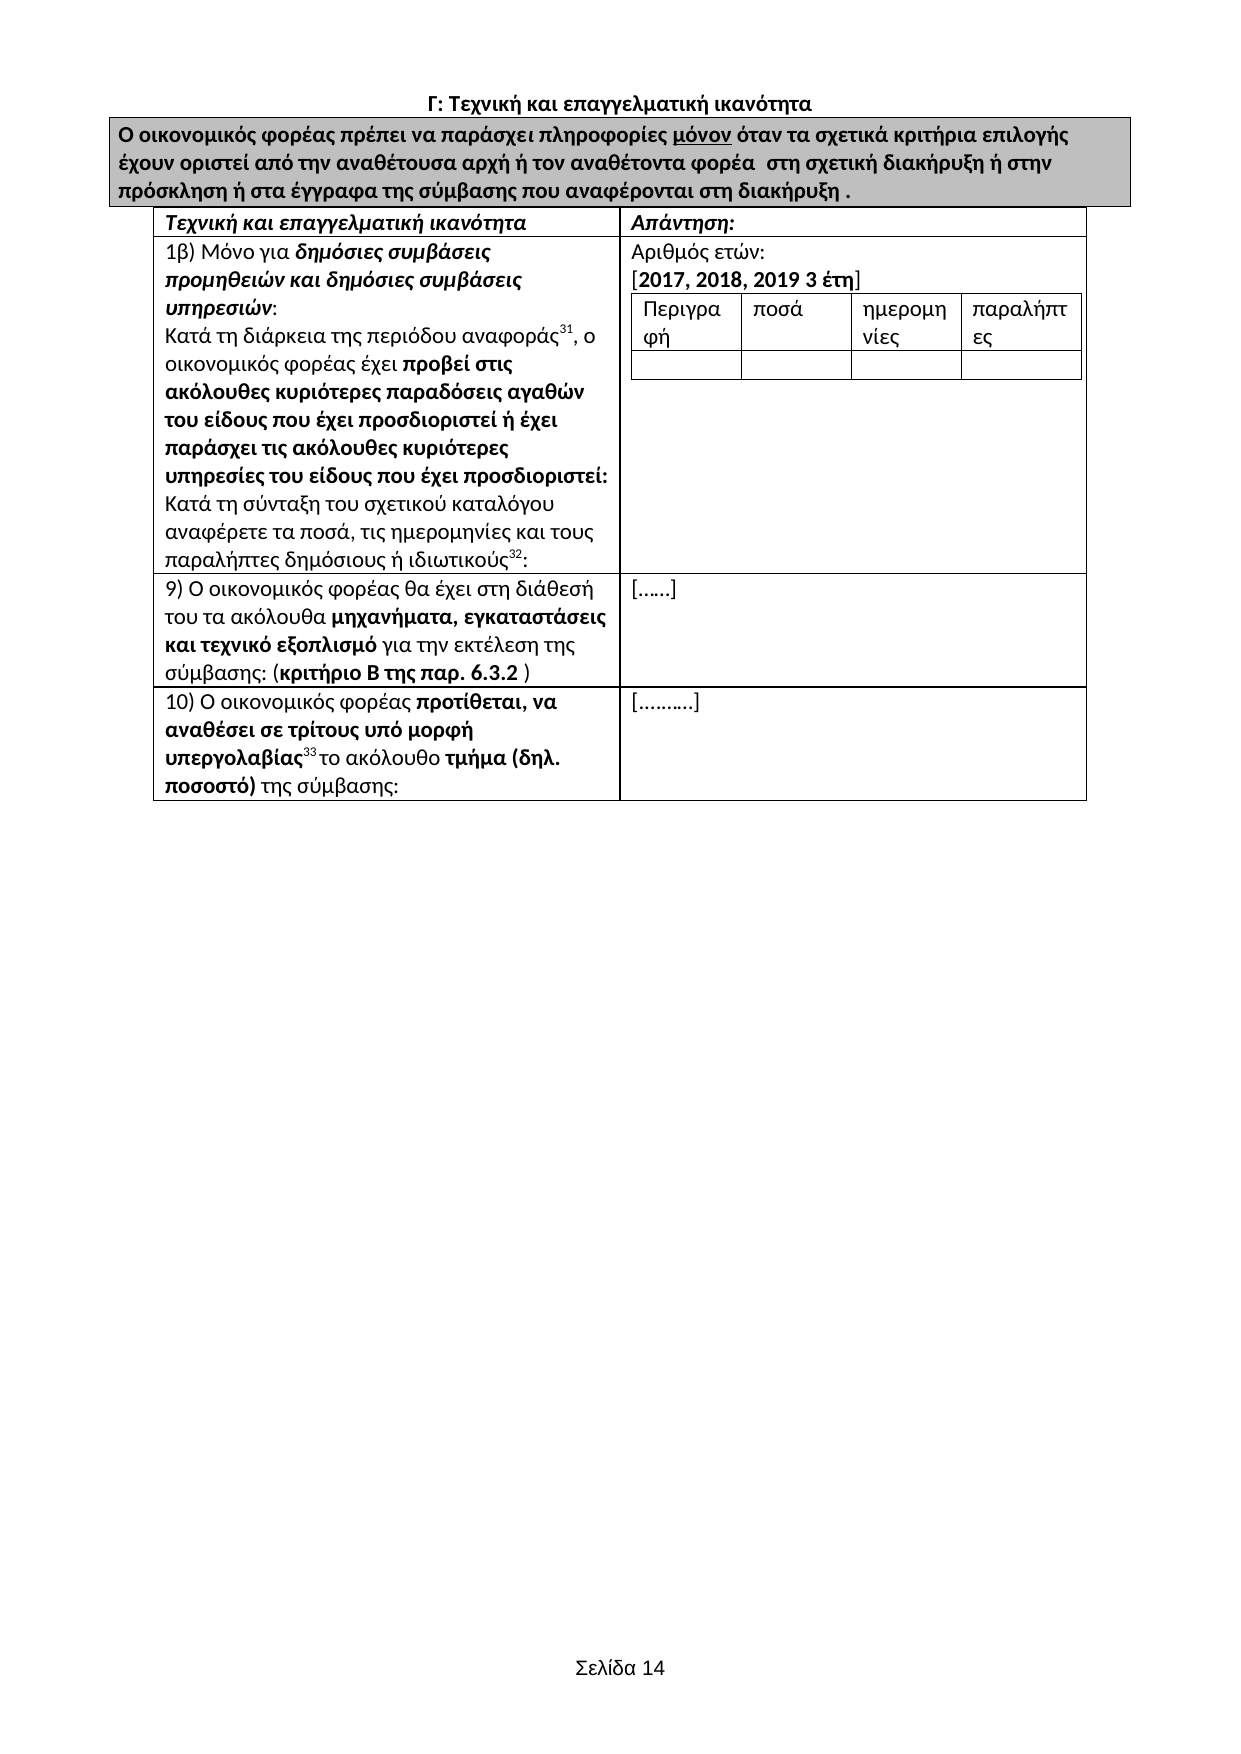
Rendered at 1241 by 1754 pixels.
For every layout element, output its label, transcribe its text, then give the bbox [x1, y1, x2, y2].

text Γ: Τεχνική και επαγγελματική ικανότητα [118, 89, 1122, 117]
table_header Απάντηση: [621, 208, 1086, 236]
table_cell [……] [621, 574, 1086, 686]
table_header Τεχνική και επαγγελματική ικανότητα [154, 208, 619, 236]
text Ο οικονομικός φορέας πρέπει να παράσχει πληροφορίες μόνον όταν τα σχετικά κριτήρια επιλογής έχουν οριστεί από την αναθέτουσα αρχή ή τον αναθέτοντα φορέα στη σχετική διακήρυξη ή στην πρόσκληση ή στα έγγραφα της σύμβασης που αναφέρονται στη διακήρυξη . [110, 118, 1130, 206]
table_cell 9) Ο οικονομικός φορέας θα έχει στη διάθεσή του τα ακόλουθα μηχανήματα, εγκαταστάσεις και τεχνικό εξοπλισμό για την εκτέλεση της σύμβασης: (κριτήριο Β της παρ. 6.3.2 ) [154, 574, 619, 686]
table_cell Αριθμός ετών: [2017, 2018, 2019 3 έτη] [621, 237, 1086, 573]
table_cell [....……] [621, 688, 1086, 799]
table_cell 1β) Μόνο για δημόσιες συμβάσεις προμηθειών και δημόσιες συμβάσεις υπηρεσιών: Κατά τη διάρκεια της περιόδου αναφοράς, ο οικονομικός φορέας έχει προβεί στις ακόλουθες κυριότερες παραδόσεις αγαθών του είδους που έχει προσδιοριστεί ή έχει παράσχει τις ακόλουθες κυριότερες υπηρεσίες του είδους που έχει προσδιοριστεί: Κατά τη σύνταξη του σχετικού καταλόγου αναφέρετε τα ποσά, τις ημερομηνίες και τους παραλήπτες δημόσιους ή ιδιωτικούς: [154, 237, 619, 573]
table_cell 10) Ο οικονομικός φορέας προτίθεται, να αναθέσει σε τρίτους υπό μορφή υπεργολαβίας το ακόλουθο τμήμα (δηλ. ποσοστό) της σύμβασης: [154, 688, 619, 799]
